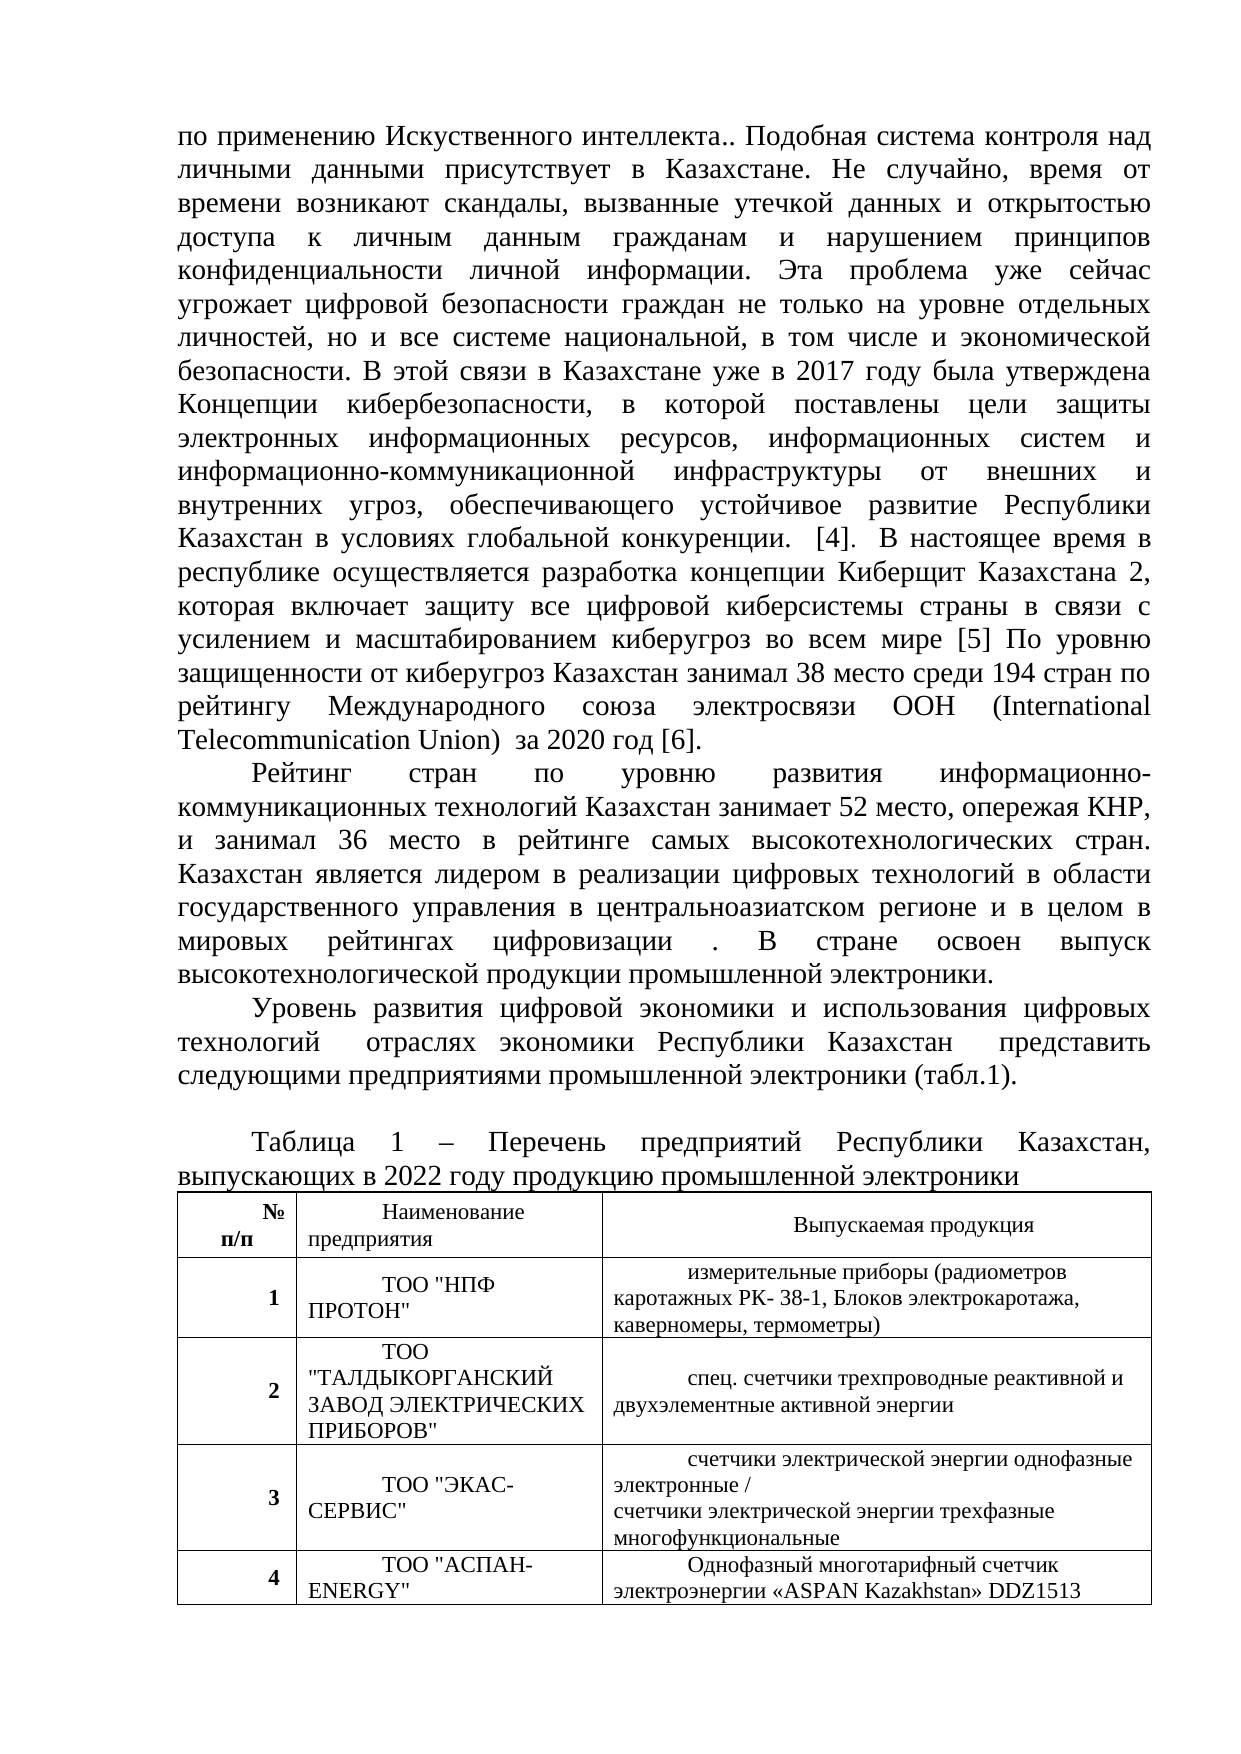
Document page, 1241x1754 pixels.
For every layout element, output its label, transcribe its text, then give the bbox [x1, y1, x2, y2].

table_cell ТОО "АСПАН-ENERGY" [297, 1551, 602, 1604]
text Рейтинг стран по уровню развития информационно-коммуникационных технологий Казахстан занимает 52 место, опережая КНР, и занимал 36 место в рейтинге самых высокотехнологических стран. Казахстан является лидером в реализации цифровых технологий в области государственного управления в центральноазиатском регионе и в целом в мировых рейтингах цифровизации . В стране освоен выпуск высокотехнологической продукции промышленной электроники. [177, 755, 1152, 990]
table_header Выпускаемая продукция [603, 1193, 1151, 1257]
table_cell Однофазный многотарифный счетчик электроэнергии «ASPAN Kazakhstan» DDZ1513 [603, 1551, 1151, 1604]
table_cell 2 [178, 1338, 296, 1443]
table_cell 3 [178, 1445, 296, 1550]
table_cell ТОО "НПФ ПРОТОН" [297, 1258, 602, 1337]
text Таблица 1 – Перечень предприятий Республики Казахстан, выпускающих в 2022 году продукцию промышленной электроники [177, 1124, 1152, 1191]
text Уровень развития цифровой экономики и использования цифровых технологий отраслях экономики Республики Казахстан представить следующими предприятиями промышленной электроники (табл.1). [177, 990, 1152, 1091]
table_header № п/п [178, 1193, 296, 1257]
table_cell ТОО "ТАЛДЫКОРГАНСКИЙ ЗАВОД ЭЛЕКТРИЧЕСКИХ ПРИБОРОВ" [297, 1338, 602, 1443]
table_cell измерительные приборы (радиометров каротажных РК- 38-1, Блоков электрокаротажа, каверномеры, термометры) [603, 1258, 1151, 1337]
table_cell спец. счетчики трехпроводные реактивной и двухэлементные активной энергии [603, 1338, 1151, 1443]
table_header Наименование предприятия [297, 1193, 602, 1257]
table_cell 4 [178, 1551, 296, 1604]
table_cell ТОО "ЭКАС-СЕРВИС" [297, 1445, 602, 1550]
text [177, 118, 1152, 755]
table_cell 1 [178, 1258, 296, 1337]
table_cell счетчики электрической энергии однофазные электронные / счетчики электрической энергии трехфазные многофункциональные [603, 1445, 1151, 1550]
